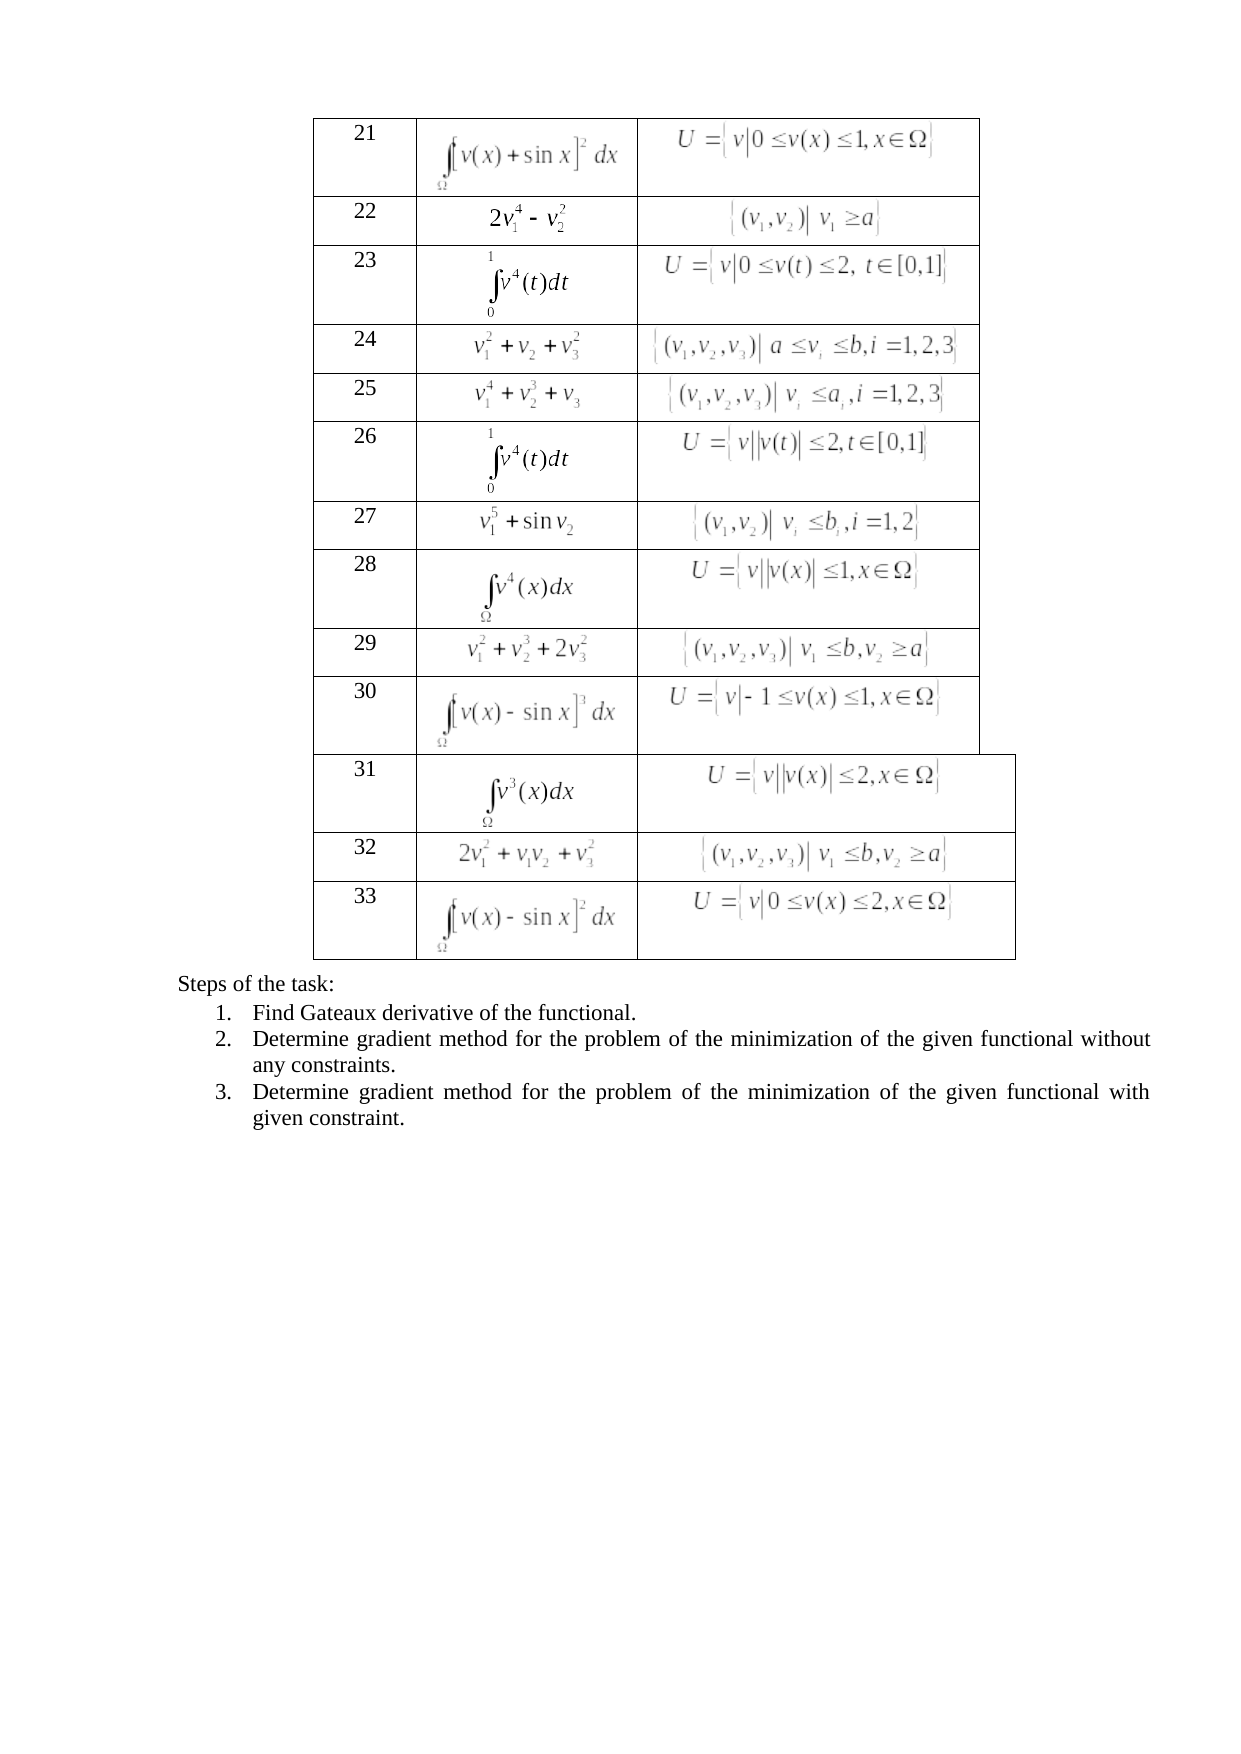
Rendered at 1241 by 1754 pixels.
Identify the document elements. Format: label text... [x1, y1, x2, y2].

table_cell 32 [314, 833, 416, 881]
table_cell [417, 882, 637, 959]
table_cell 22 [314, 197, 416, 245]
table_cell 27 [314, 502, 416, 549]
table_cell 31 [314, 755, 416, 832]
table_cell [638, 833, 1015, 881]
table_cell [417, 677, 637, 754]
table_cell [638, 374, 979, 421]
table_cell [638, 119, 979, 196]
table_cell [417, 197, 637, 245]
table_cell [638, 755, 1015, 832]
table_cell [638, 677, 979, 754]
table_cell [638, 325, 979, 373]
table_cell [638, 197, 979, 245]
table_cell [417, 246, 637, 324]
table_cell 21 [314, 119, 416, 196]
table_cell [417, 755, 637, 832]
table_cell 29 [314, 629, 416, 676]
table_cell [638, 629, 979, 676]
table_cell 26 [314, 422, 416, 501]
table_cell [417, 550, 637, 627]
list Determine gradient method for the problem of the minimization of the given functional without any constraints. [215, 1025, 1152, 1078]
table_cell 33 [314, 882, 416, 959]
table_cell [638, 422, 979, 501]
table_cell [417, 833, 637, 881]
table_cell 25 [314, 374, 416, 421]
table_cell [417, 119, 637, 196]
table_cell [638, 550, 979, 627]
table_cell [638, 882, 1015, 959]
table_cell [417, 422, 637, 501]
table_cell [417, 325, 637, 373]
table_cell [638, 246, 979, 324]
table_cell 23 [314, 246, 416, 324]
table_cell 28 [314, 550, 416, 627]
table_cell [638, 502, 979, 549]
list Determine gradient method for the problem of the minimization of the given functional with given constraint. [215, 1078, 1152, 1130]
table_cell 30 [314, 677, 416, 754]
table_cell [417, 629, 637, 676]
table_cell [417, 502, 637, 549]
table_cell [417, 374, 637, 421]
text Steps of the task: [177, 970, 1152, 997]
list Find Gateaux derivative of the functional. [215, 999, 1152, 1025]
table_cell 24 [314, 325, 416, 373]
